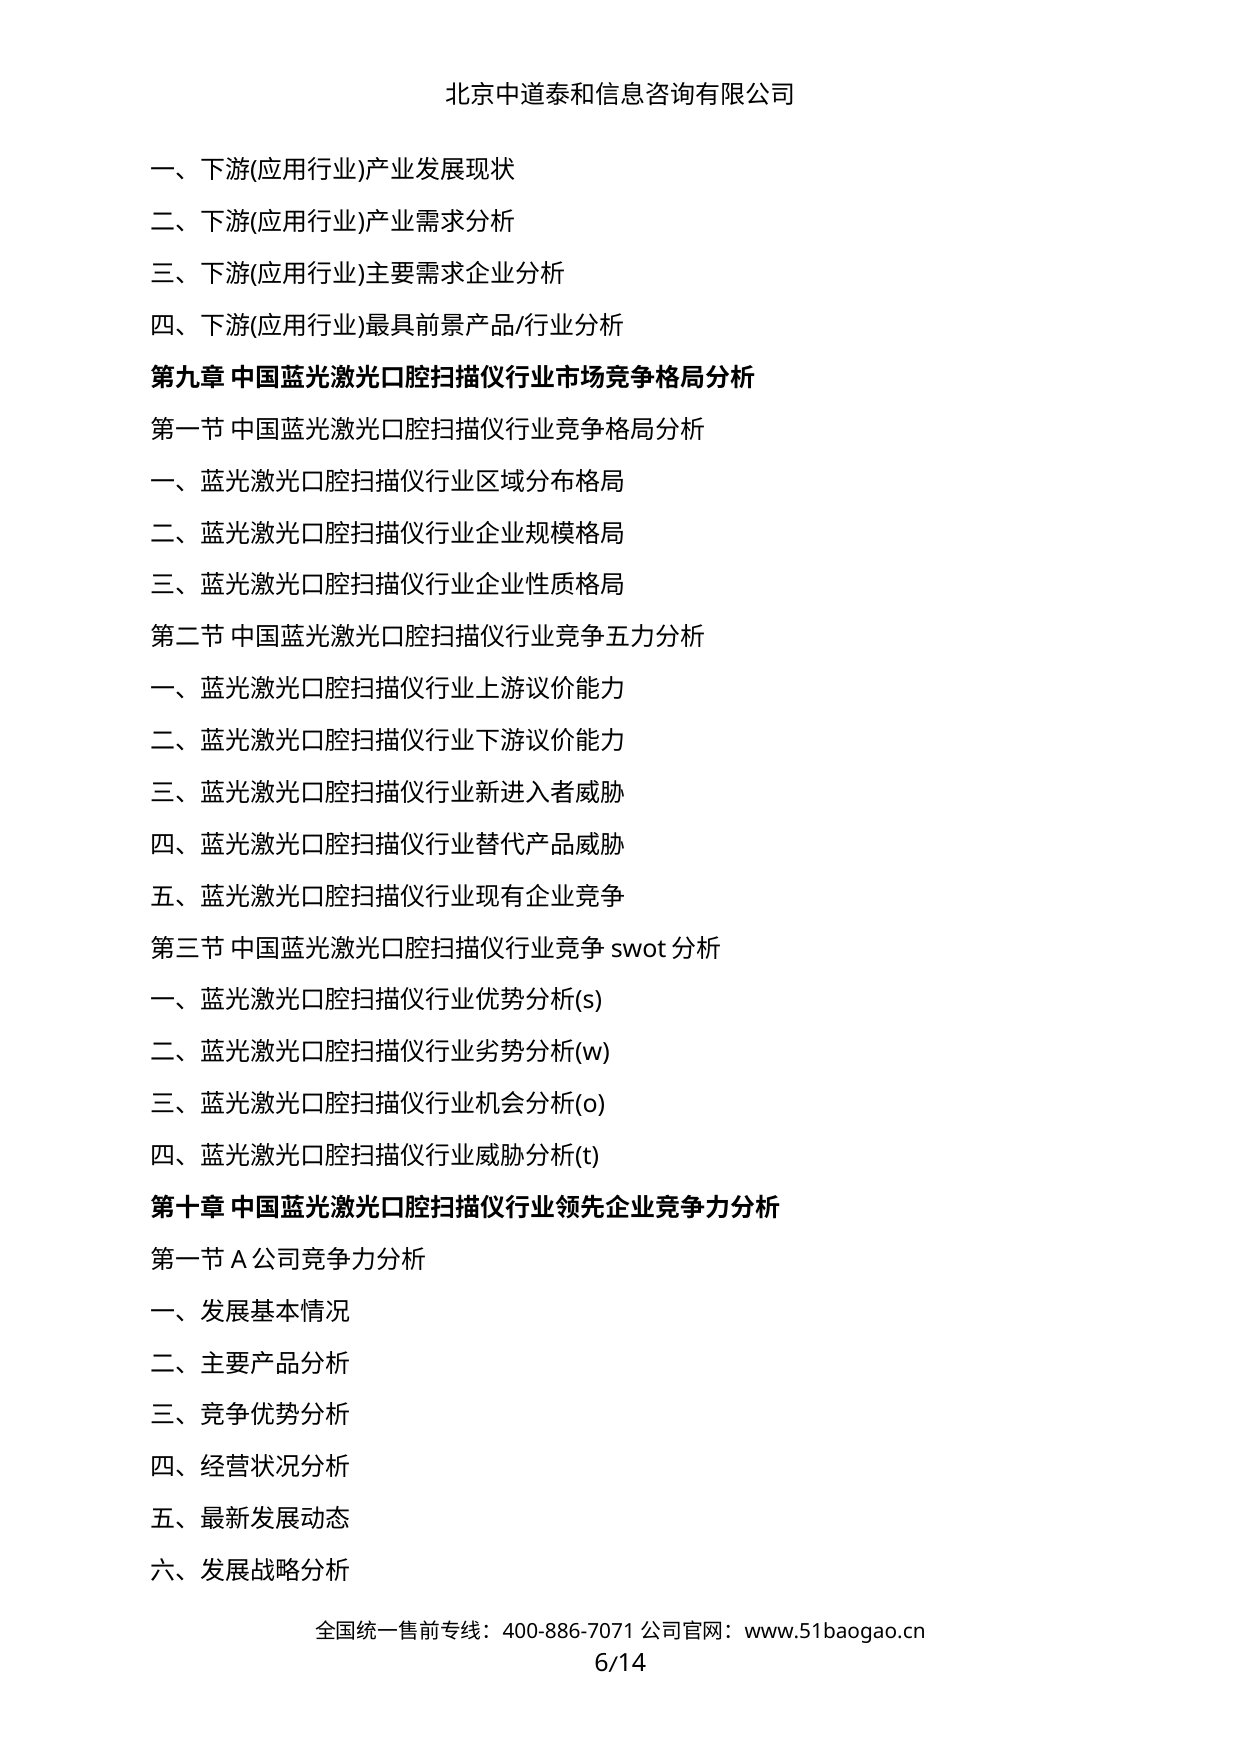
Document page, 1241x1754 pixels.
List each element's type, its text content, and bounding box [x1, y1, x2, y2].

text 第九章 中国蓝光激光口腔扫描仪行业市场竞争格局分析 [150, 357, 1090, 394]
text 二、蓝光激光口腔扫描仪行业劣势分析(w) [150, 1032, 1090, 1068]
text 一、蓝光激光口腔扫描仪行业上游议价能力 [150, 669, 1090, 705]
text 四、蓝光激光口腔扫描仪行业替代产品威胁 [150, 824, 1090, 861]
text 二、主要产品分析 [150, 1343, 1090, 1379]
text 第二节 中国蓝光激光口腔扫描仪行业竞争五力分析 [150, 617, 1090, 653]
text 一、蓝光激光口腔扫描仪行业区域分布格局 [150, 461, 1090, 497]
text 五、蓝光激光口腔扫描仪行业现有企业竞争 [150, 876, 1090, 912]
text 第十章 中国蓝光激光口腔扫描仪行业领先企业竞争力分析 [150, 1187, 1090, 1224]
text 二、下游(应用行业)产业需求分析 [150, 202, 1090, 238]
text 四、蓝光激光口腔扫描仪行业威胁分析(t) [150, 1136, 1090, 1172]
text 五、最新发展动态 [150, 1499, 1090, 1535]
text 四、经营状况分析 [150, 1447, 1090, 1483]
text 一、下游(应用行业)产业发展现状 [150, 150, 1090, 186]
text 三、蓝光激光口腔扫描仪行业企业性质格局 [150, 565, 1090, 601]
text 第三节 中国蓝光激光口腔扫描仪行业竞争swot分析 [150, 928, 1090, 964]
text 三、蓝光激光口腔扫描仪行业机会分析(o) [150, 1084, 1090, 1120]
text 六、发展战略分析 [150, 1551, 1090, 1587]
text 二、蓝光激光口腔扫描仪行业企业规模格局 [150, 513, 1090, 549]
text 一、发展基本情况 [150, 1291, 1090, 1327]
text 第一节 A公司竞争力分析 [150, 1239, 1090, 1276]
text 四、下游(应用行业)最具前景产品/行业分析 [150, 306, 1090, 342]
text 三、竞争优势分析 [150, 1395, 1090, 1431]
text 三、蓝光激光口腔扫描仪行业新进入者威胁 [150, 772, 1090, 809]
text 二、蓝光激光口腔扫描仪行业下游议价能力 [150, 721, 1090, 757]
text 三、下游(应用行业)主要需求企业分析 [150, 254, 1090, 290]
text 第一节 中国蓝光激光口腔扫描仪行业竞争格局分析 [150, 409, 1090, 446]
text 一、蓝光激光口腔扫描仪行业优势分析(s) [150, 980, 1090, 1016]
